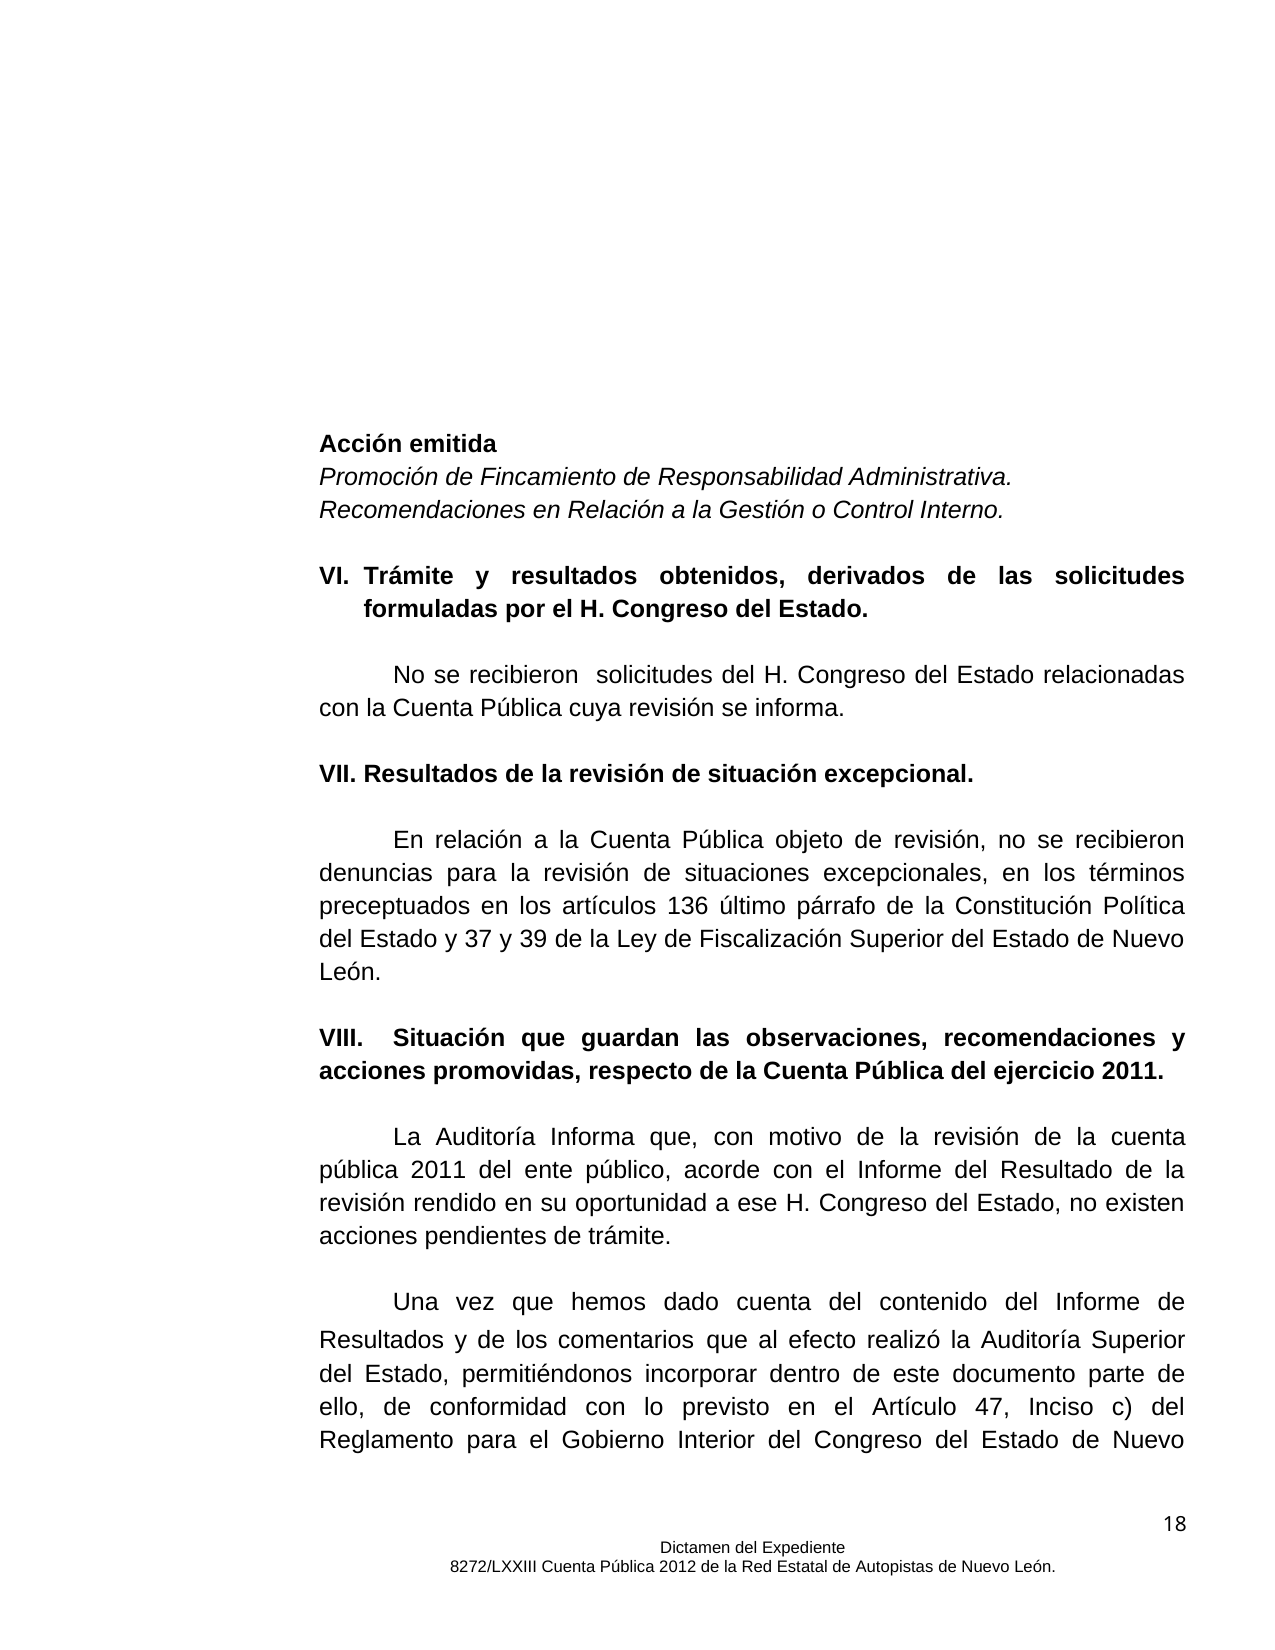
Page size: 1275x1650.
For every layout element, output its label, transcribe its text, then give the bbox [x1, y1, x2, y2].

list Trámite y resultados obtenidos, derivados de las solicitudes formuladas por el H. Congreso del Estado. [319, 561, 1186, 623]
text No se recibieron solicitudes del H. Congreso del Estado relacionadas con la Cuenta Pública cuya revisión se informa. [319, 660, 1186, 722]
text En relación a la Cuenta Pública objeto de revisión, no se recibieron denuncias para la revisión de situaciones excepcionales, en los términos preceptuados en los artículos 136 último párrafo de la Constitución Política del Estado y 37 y 39 de la Ley de Fiscalización Superior del Estado de Nuevo León. [319, 825, 1186, 986]
list Resultados de la revisión de situación excepcional. [319, 759, 1186, 788]
text La Auditoría Informa que, con motivo de la revisión de la cuenta pública 2011 del ente público, acorde con el Informe del Resultado de la revisión rendido en su oportunidad a ese H. Congreso del Estado, no existen acciones pendientes de trámite. [319, 1122, 1186, 1250]
text Recomendaciones en Relación a la Gestión o Control Interno. [319, 495, 1186, 523]
list Situación que guardan las observaciones, recomendaciones y acciones promovidas, respecto de la Cuenta Pública del ejercicio 2011. [319, 1023, 1186, 1085]
text Acción emitida [319, 429, 1186, 457]
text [319, 1287, 1186, 1454]
text Promoción de Fincamiento de Responsabilidad Administrativa. [319, 462, 1186, 491]
